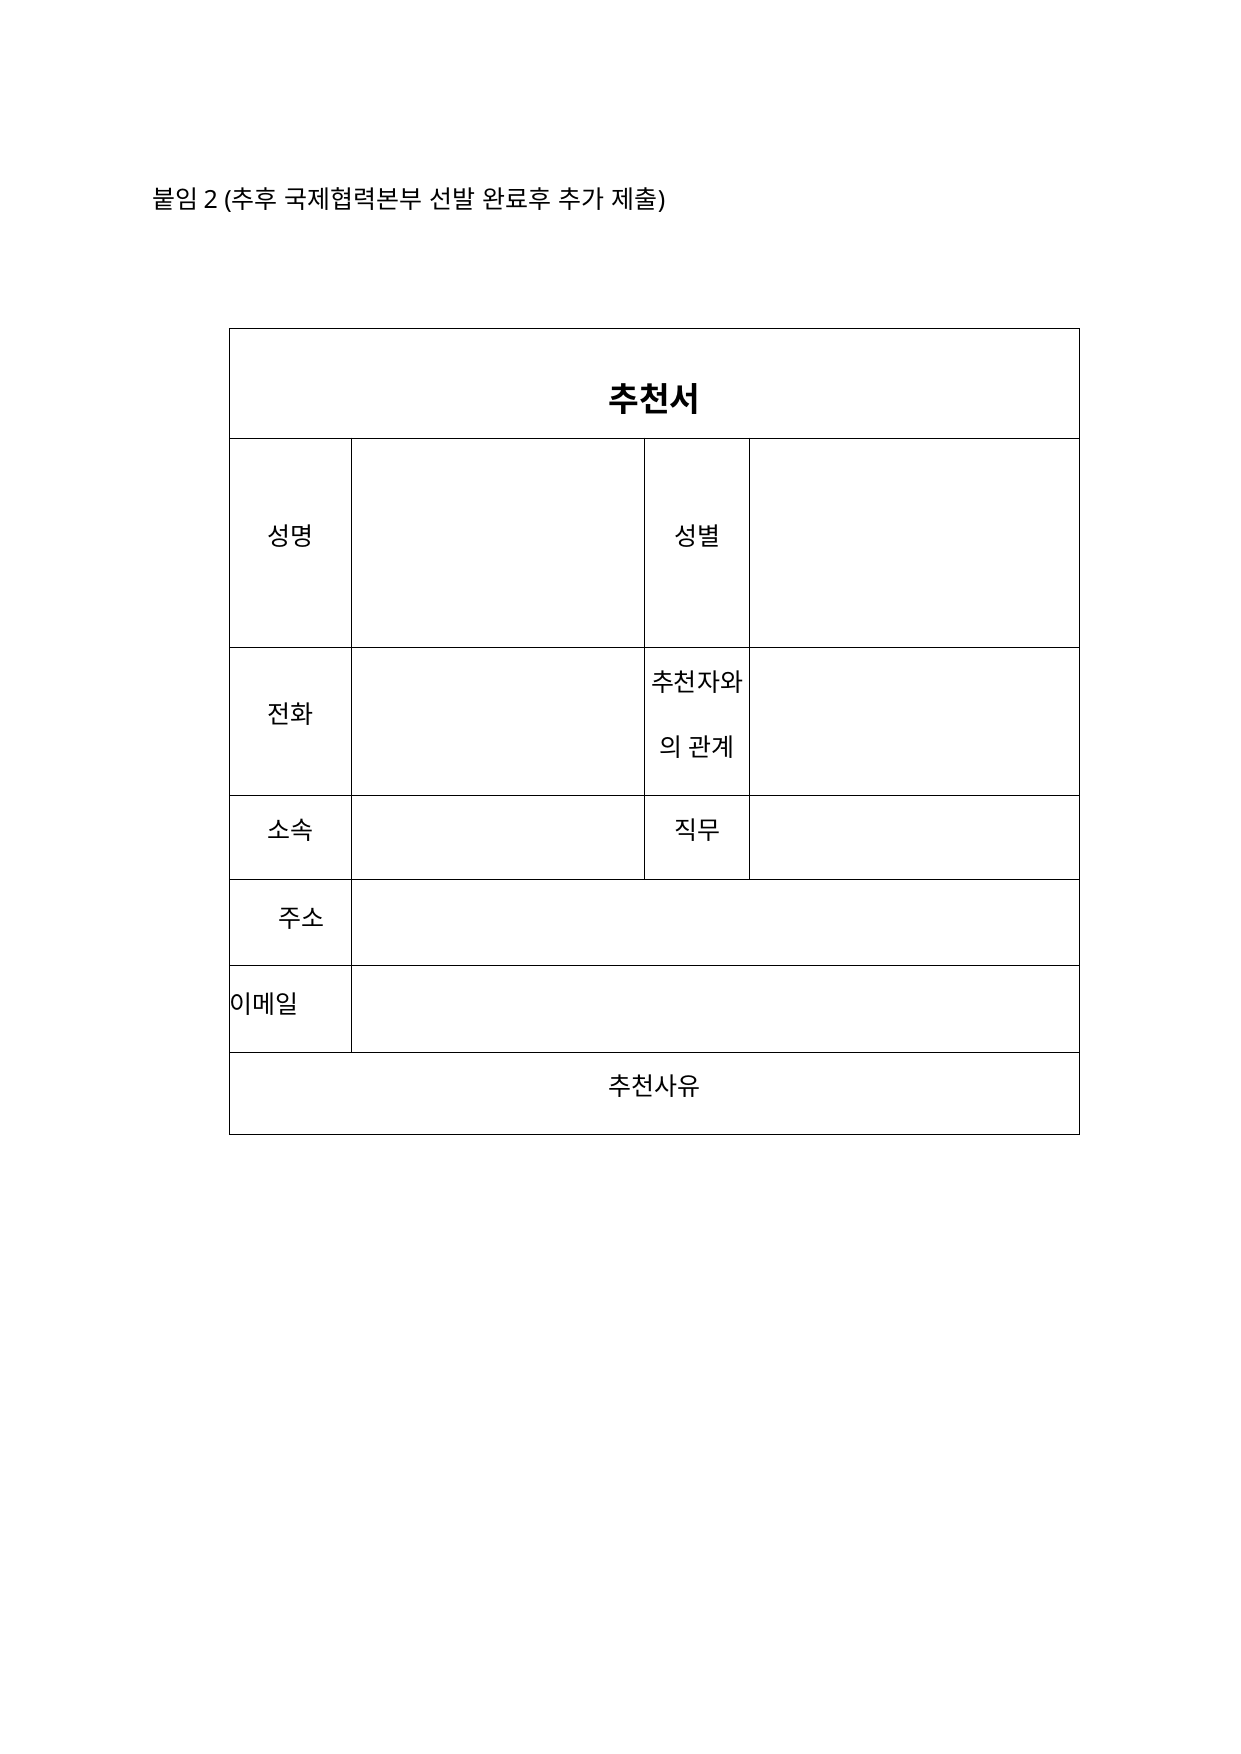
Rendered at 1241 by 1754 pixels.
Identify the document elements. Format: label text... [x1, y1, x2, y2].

table_cell [750, 796, 1079, 879]
text 붙임2 (추후 국제협력본부 선발 완료후 추가 제출) [152, 165, 1094, 230]
table_cell 직무 [645, 796, 749, 879]
table_cell [352, 648, 644, 794]
table_cell 소속 [230, 796, 351, 879]
table_cell 주소 [230, 880, 351, 965]
table_cell [352, 880, 1079, 965]
table_cell [352, 439, 644, 647]
table_cell 이메일 [230, 966, 351, 1052]
table_cell [750, 648, 1079, 794]
table_cell 추천사유 [230, 1053, 1079, 1134]
table_cell [750, 439, 1079, 647]
table_cell 전화 [230, 648, 351, 794]
table_header 추천서 [230, 329, 1079, 437]
table_cell 성명 [230, 439, 351, 647]
table_cell [352, 966, 1079, 1052]
table_cell 성별 [645, 439, 749, 647]
table_cell 추천자와의 관계 [645, 648, 749, 794]
table_cell [352, 796, 644, 879]
